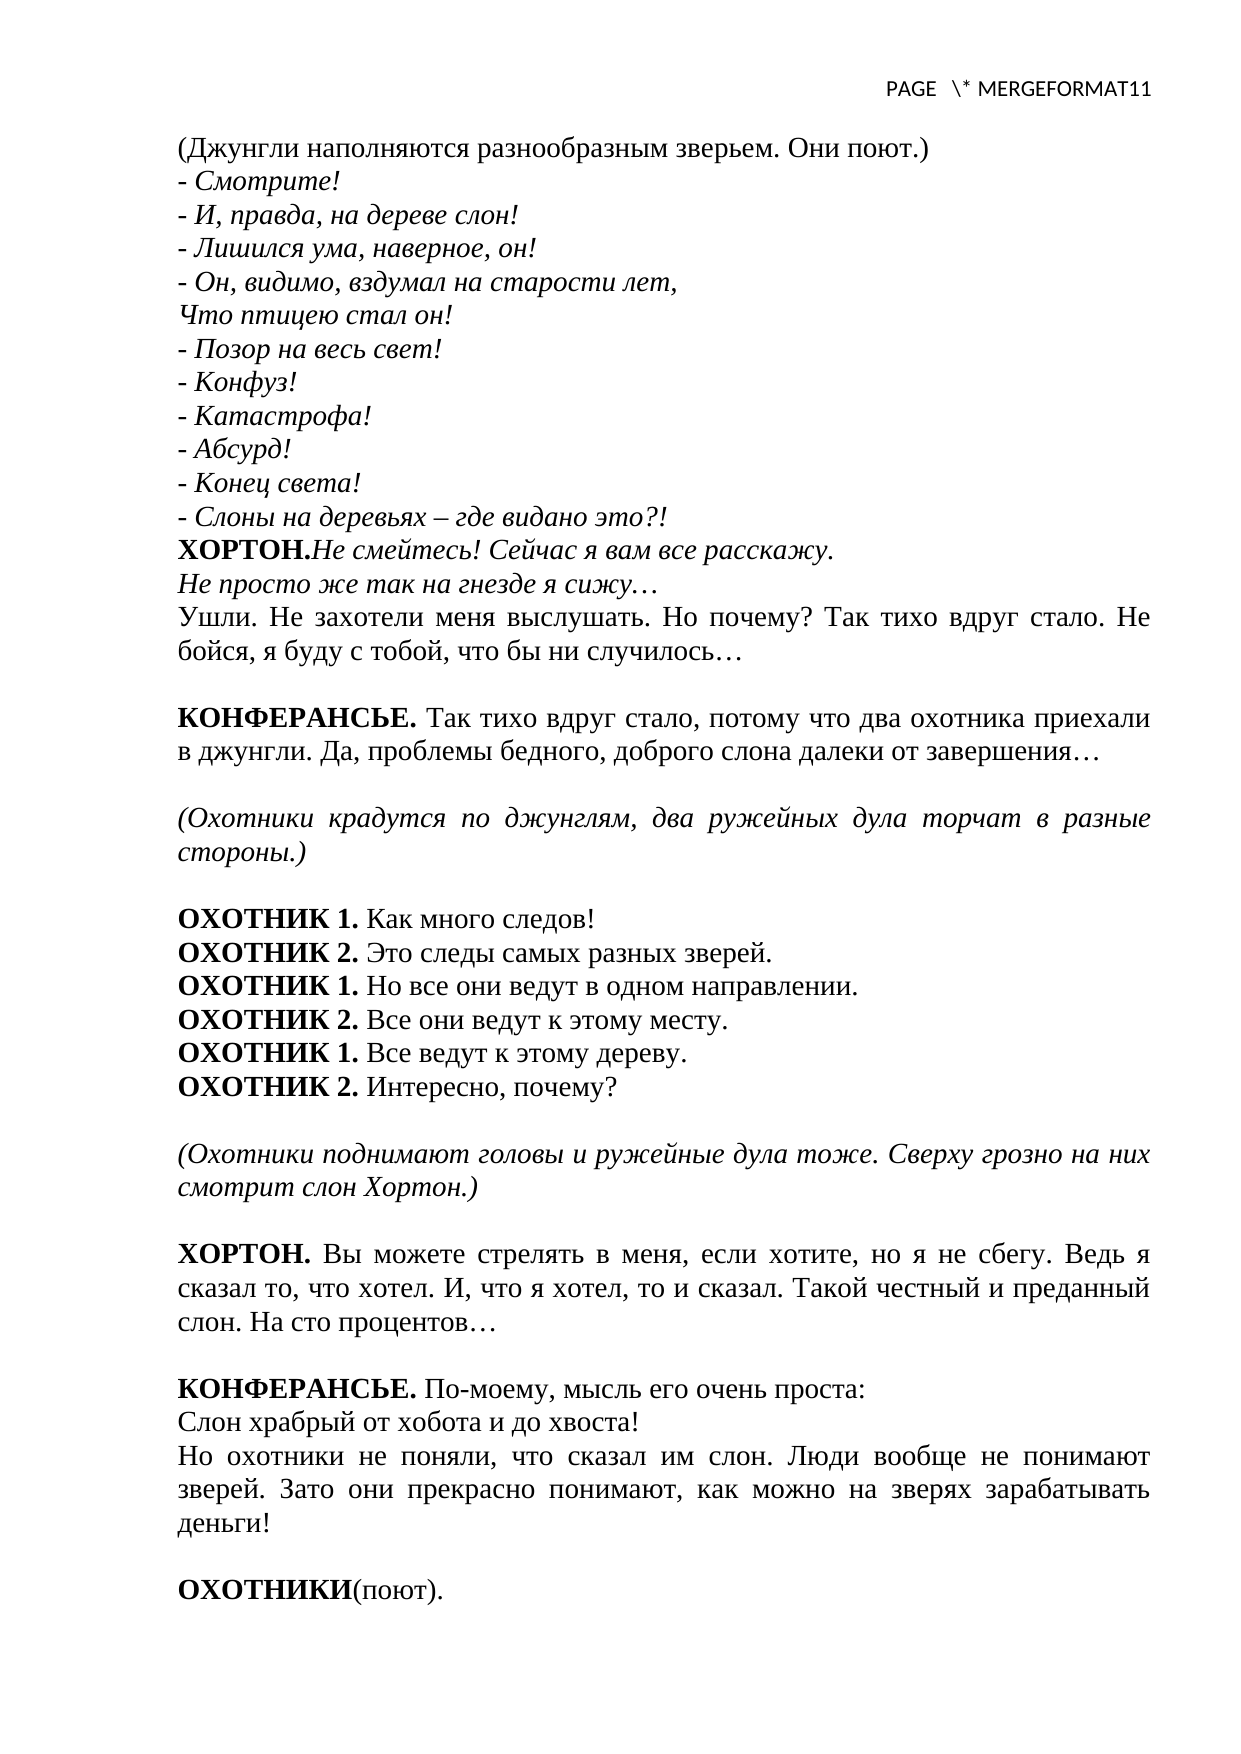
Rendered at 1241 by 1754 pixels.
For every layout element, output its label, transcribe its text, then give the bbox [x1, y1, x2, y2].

text (Джунгли наполняются разнообразным зверьем. Они поют.) [177, 130, 1152, 163]
text - Позор на весь свет! [177, 331, 1152, 364]
text - Слоны на деревьях – где видано это?! [177, 499, 1152, 532]
text - Конец света! [177, 465, 1152, 499]
text ОХОТНИК 2. Это следы самых разных зверей. [177, 935, 1152, 968]
text (Охотники поднимают головы и ружейные дула тоже. Сверху грозно на них смотрит слон Хортон.) [177, 1136, 1152, 1203]
text ОХОТНИКИ(поют). [177, 1572, 1152, 1606]
text - Катастрофа! [177, 398, 1152, 432]
text Ушли. Не захотели меня выслушать. Но почему? Так тихо вдруг стало. Не бойся, я буду с тобой, что бы ни случилось… [177, 599, 1152, 666]
text ОХОТНИК 1. Все ведут к этому дереву. [177, 1035, 1152, 1069]
text Слон храбрый от хобота и до хвоста! [177, 1404, 1152, 1438]
text КОНФЕРАНСЬЕ. По-моему, мысль его очень проста: [177, 1371, 1152, 1404]
text Но охотники не поняли, что сказал им слон. Люди вообще не понимают зверей. Зато они прекрасно понимают, как можно на зверях зарабатывать деньги! [177, 1438, 1152, 1538]
text КОНФЕРАНСЬЕ. Так тихо вдруг стало, потому что два охотника приехали в джунгли. Да, проблемы бедного, доброго слона далеки от завершения… [177, 700, 1152, 767]
text ХОРТОН.Не смейтесь! Сейчас я вам все расскажу. [177, 532, 1152, 566]
text - И, правда, на дереве слон! [177, 197, 1152, 230]
text - Конфуз! [177, 364, 1152, 398]
text - Он, видимо, вздумал на старости лет, [177, 264, 1152, 297]
text Не просто же так на гнезде я сижу… [177, 566, 1152, 599]
text ОХОТНИК 1. Как много следов! [177, 901, 1152, 935]
text (Охотники крадутся по джунглям, два ружейных дула торчат в разные стороны.) [177, 801, 1152, 868]
text ОХОТНИК 2. Интересно, почему? [177, 1069, 1152, 1102]
text Что птицею стал он! [177, 297, 1152, 331]
text - Лишился ума, наверное, он! [177, 230, 1152, 264]
text - Смотрите! [177, 163, 1152, 197]
text ОХОТНИК 1. Но все они ведут в одном направлении. [177, 968, 1152, 1002]
text ОХОТНИК 2. Все они ведут к этому месту. [177, 1002, 1152, 1035]
text ХОРТОН. Вы можете стрелять в меня, если хотите, но я не сбегу. Ведь я сказал то, что хотел. И, что я хотел, то и сказал. Такой честный и преданный слон. На сто процентов… [177, 1237, 1152, 1337]
text - Абсурд! [177, 432, 1152, 465]
